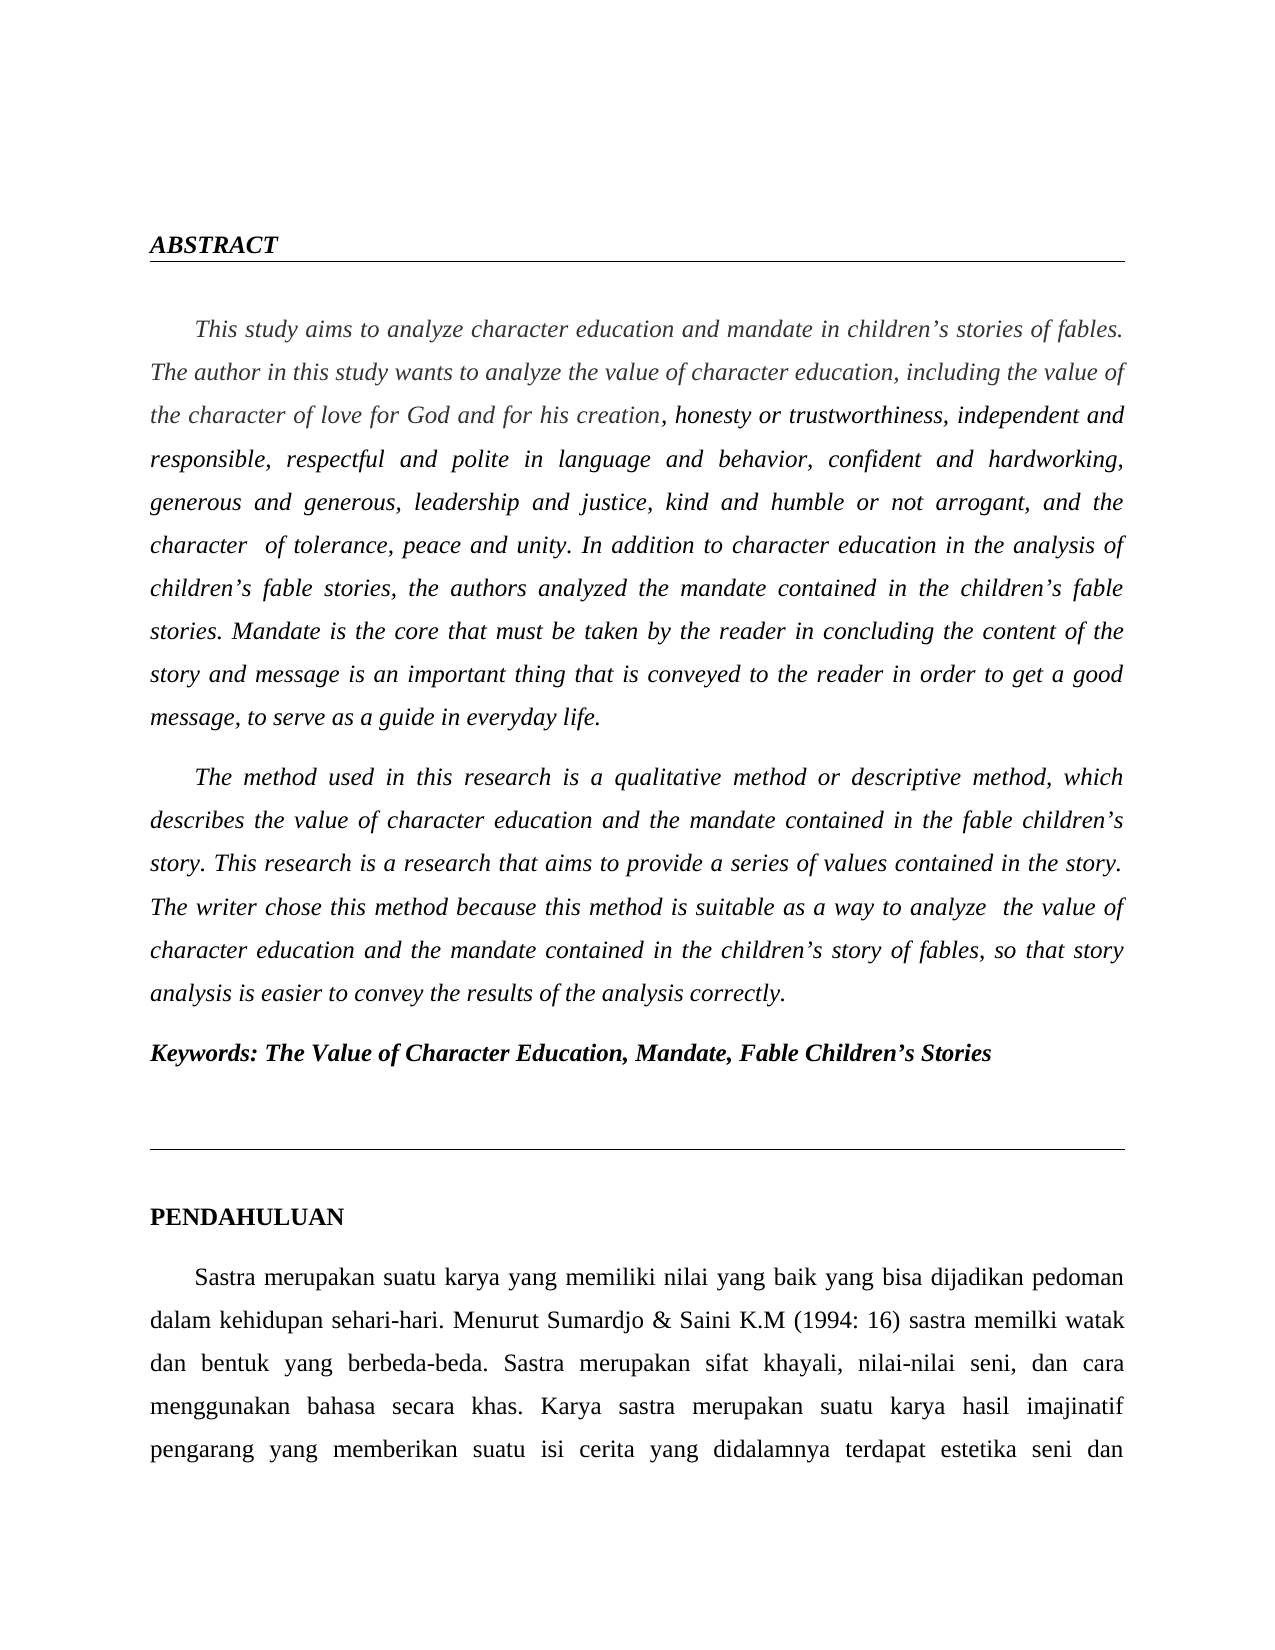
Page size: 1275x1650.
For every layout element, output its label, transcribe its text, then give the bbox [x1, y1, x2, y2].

text The method used in this research is a qualitative method or descriptive method, which describes the value of character education and the mandate contained in the fable children’s story. This research is a research that aims to provide a series of values contained in the story. The writer chose this method because this method is suitable as a way to analyze the value of character education and the mandate contained in the children’s story of fables, so that story analysis is easier to convey the results of the analysis correctly. [150, 762, 1125, 1007]
text This study aims to analyze character education and mandate in children’s stories of fables. The author in this study wants to analyze the value of character education, including the value of the character of love for God and for his creation, honesty or trustworthiness, independent and responsible, respectful and polite in language and behavior, confident and hardworking, generous and generous, leadership and justice, kind and humble or not arrogant, and the character of tolerance, peace and unity. In addition to character education in the analysis of children’s fable stories, the authors analyzed the mandate contained in the children’s fable stories. Mandate is the core that must be taken by the reader in concluding the content of the story and message is an important thing that is conveyed to the reader in order to get a good message, to serve as a guide in everyday life. [150, 314, 1125, 731]
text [150, 1262, 1125, 1463]
text PENDAHULUAN [150, 1202, 1125, 1231]
text Keywords: The Value of Character Education, Mandate, Fable Children’s Stories [150, 1038, 1125, 1066]
text ABSTRACT [150, 231, 1125, 261]
